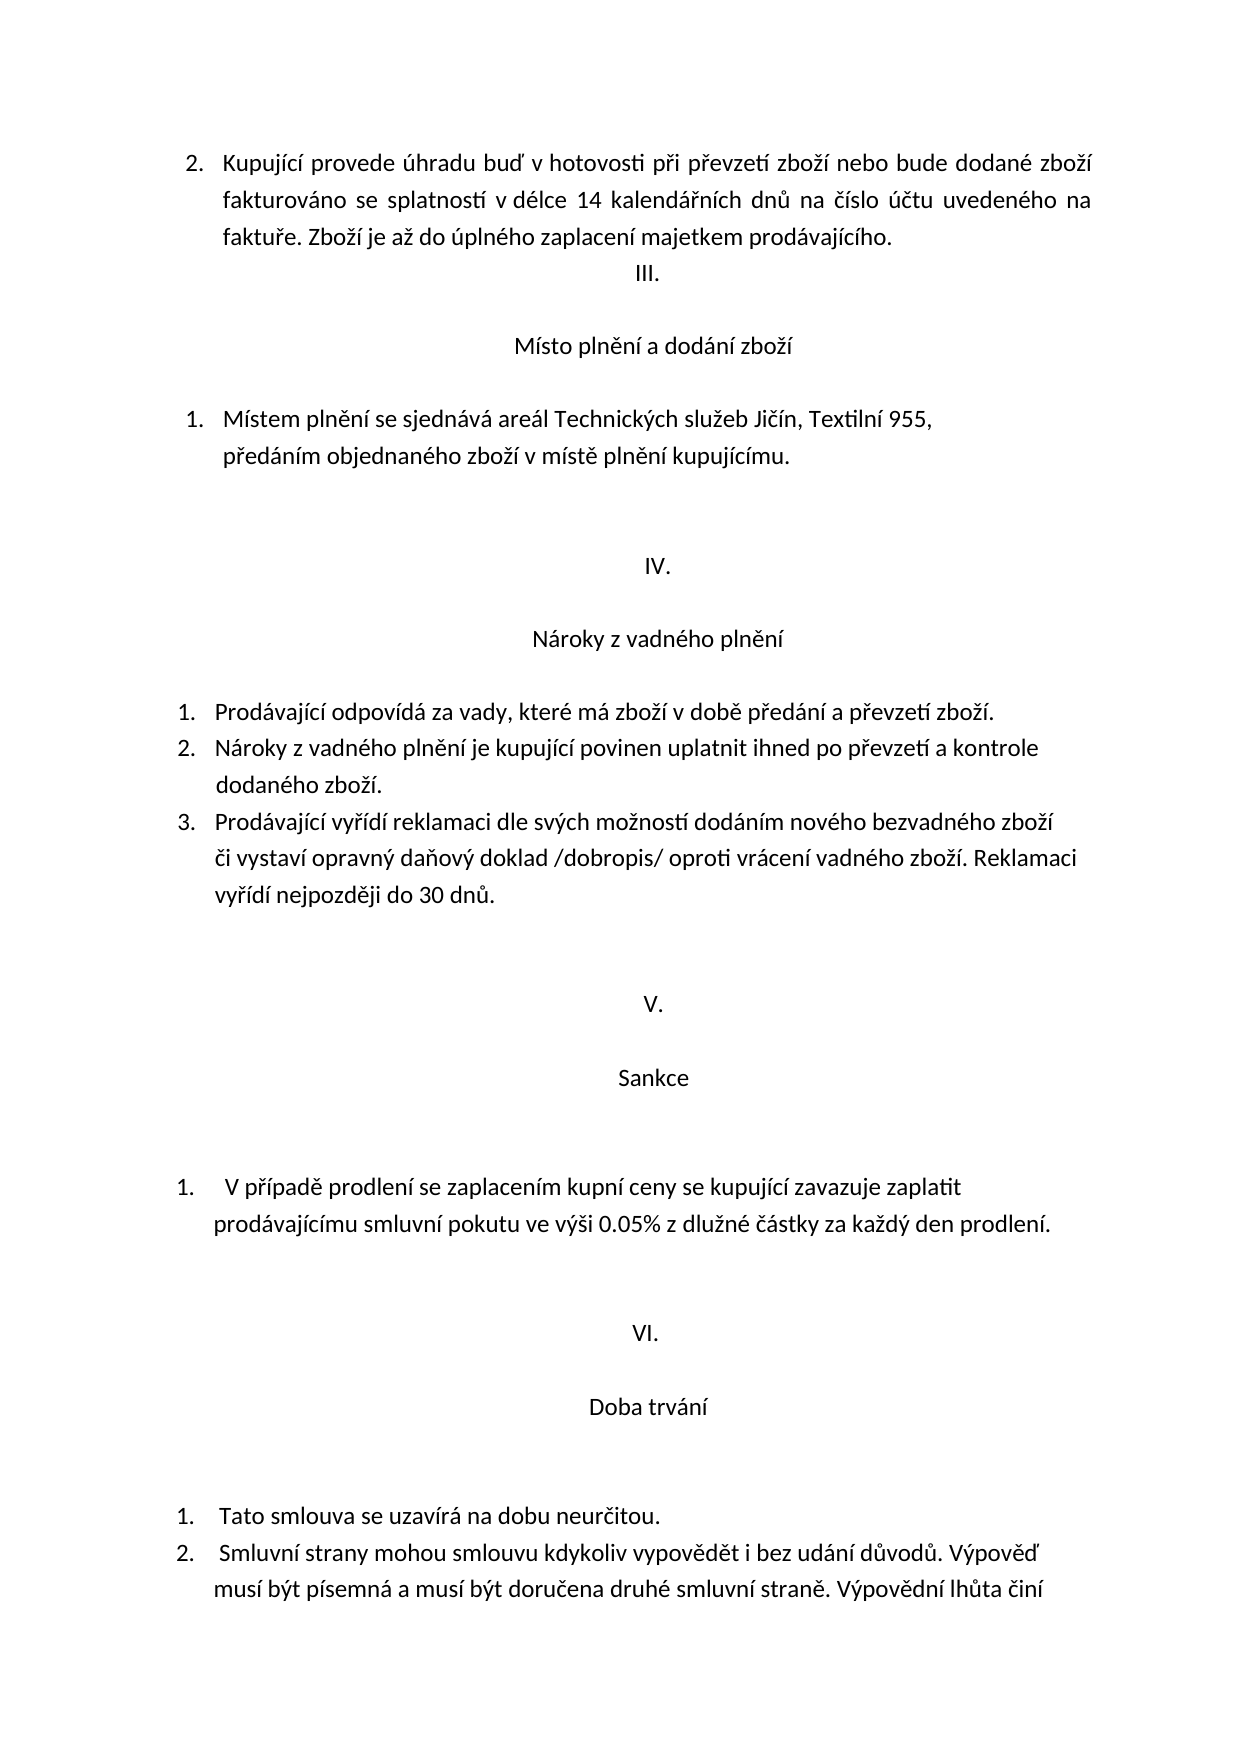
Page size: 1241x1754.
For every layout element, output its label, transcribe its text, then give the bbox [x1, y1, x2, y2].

list V případě prodlení se zaplacením kupní ceny se kupující zavazuje zaplatit prodávajícímu smluvní pokutu ve výši 0.05% z dlužné částky za každý den prodlení. [176, 1171, 1093, 1238]
text VI. [148, 1318, 1093, 1348]
text III. [185, 257, 1093, 288]
list Místem plnění se sjednává areál Technických služeb Jičín, Textilní 955, [185, 403, 1093, 434]
text dodaného zboží. [148, 769, 1093, 800]
list Nároky z vadného plnění je kupující povinen uplatnit ihned po převzetí a kontrole [177, 733, 1093, 763]
list Sankce [214, 1062, 1093, 1092]
text Doba trvání [148, 1391, 1093, 1421]
text předáním objednaného zboží v místě plnění kupujícímu. [223, 440, 1093, 471]
list Nároky z vadného plnění [223, 623, 1093, 653]
list Prodávající vyřídí reklamaci dle svých možností dodáním nového bezvadného zboží [177, 806, 1093, 836]
list Prodávající odpovídá za vady, které má zboží v době předání a převzetí zboží. [177, 696, 1093, 727]
text Místo plnění a dodání zboží [185, 330, 1093, 361]
list či vystaví opravný daňový doklad /dobropis/ oproti vrácení vadného zboží. Reklamaci [214, 842, 1093, 873]
list Kupující provede úhradu buď v hotovosti při převzetí zboží nebo bude dodané zboží fakturováno se splatností v délce 14 kalendářních dnů na číslo účtu uvedeného na faktuře. Zboží je až do úplného zaplacení majetkem prodávajícího. [185, 148, 1093, 251]
list V. [214, 988, 1093, 1019]
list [176, 1537, 1093, 1604]
list Tato smlouva se uzavírá na dobu neurčitou. [176, 1500, 1093, 1531]
text IV. [223, 550, 1093, 580]
list vyřídí nejpozději do 30 dnů. [214, 879, 1093, 909]
